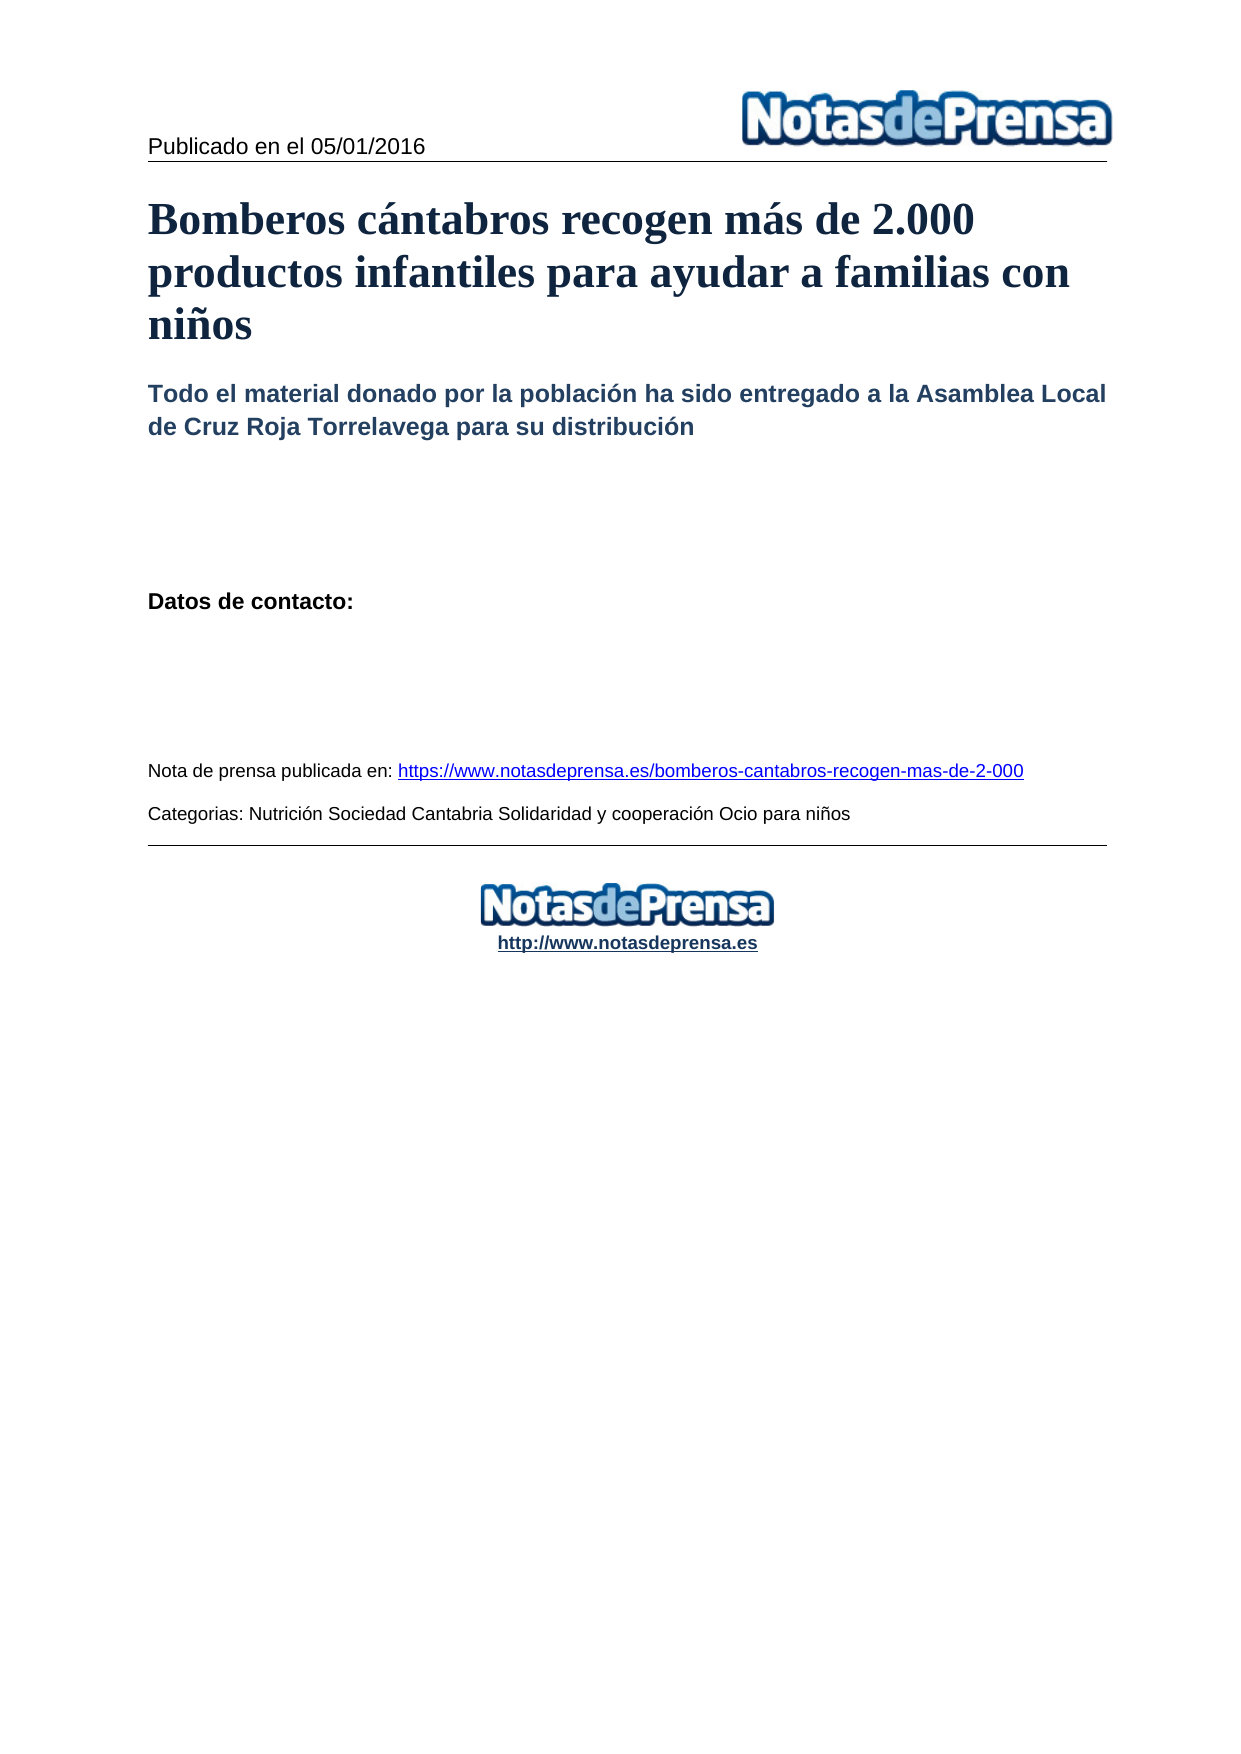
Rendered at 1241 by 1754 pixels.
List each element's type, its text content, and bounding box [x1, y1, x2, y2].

text Datos de contacto: [148, 588, 1107, 614]
subtitle Todo el material donado por la población ha sido entregado a la Asamblea Local de Cruz Roja Torrelavega para su distribución [148, 379, 1107, 441]
picture [480, 882, 775, 928]
text Publicado en el 05/01/2016 [148, 133, 1107, 161]
text Categorias: Nutrición Sociedad Cantabria Solidaridad y cooperación Ocio para niños [148, 802, 1107, 824]
text Nota de prensa publicada en: https://www.notasdeprensa.es/bomberos-cantabros-recogen-mas-de-2-000 [148, 760, 1107, 782]
picture [742, 90, 1113, 148]
subtitle Bomberos cántabros recogen más de 2.000 productos infantiles para ayudar a familias con niños [148, 192, 1107, 350]
text http://www.notasdeprensa.es [148, 932, 1107, 953]
